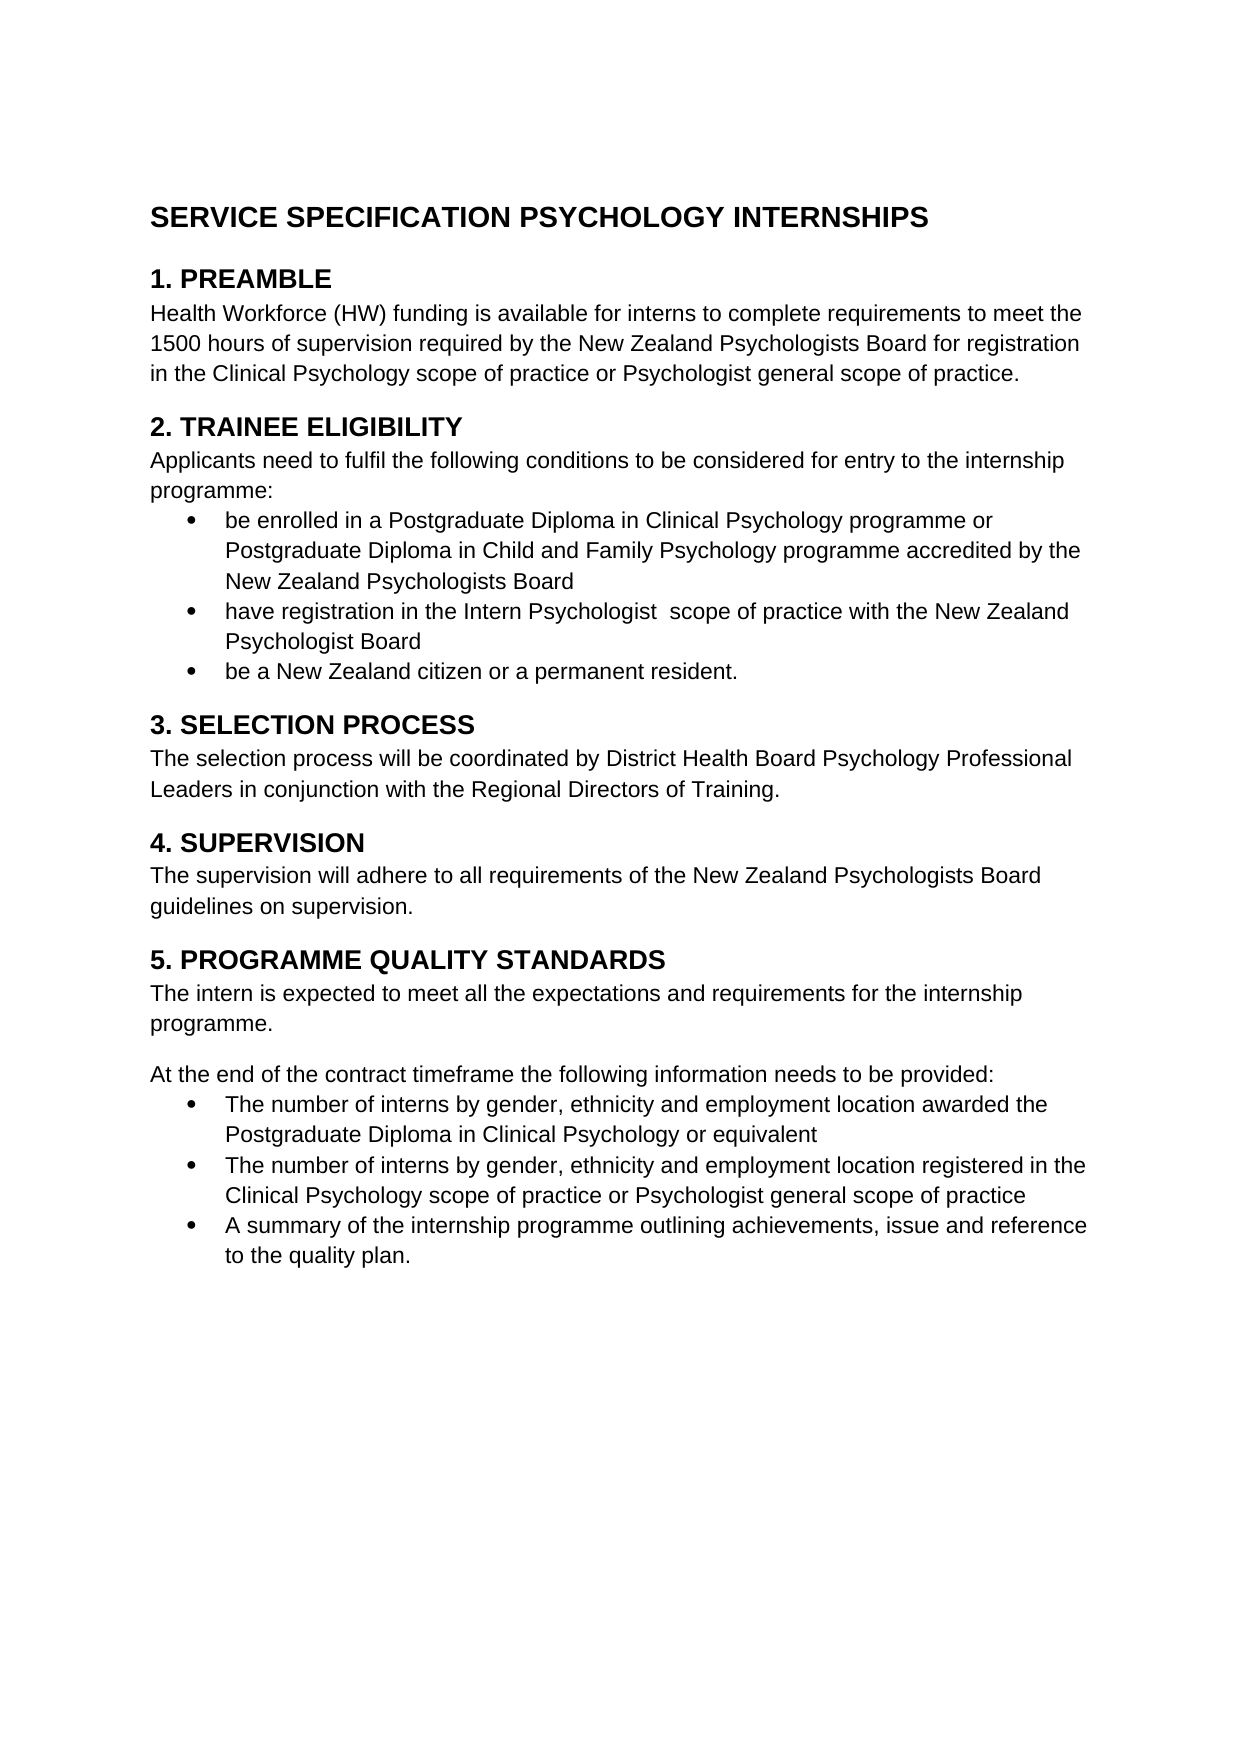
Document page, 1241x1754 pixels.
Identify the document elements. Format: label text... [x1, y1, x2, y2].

list be a New Zealand citizen or a permanent resident. [187, 658, 1090, 685]
subtitle SERVICE SPECIFICATION PSYCHOLOGY INTERNSHIPS [150, 200, 1090, 233]
subtitle 3. SELECTION PROCESS [150, 709, 1090, 741]
list be enrolled in a Postgraduate Diploma in Clinical Psychology programme or Postgraduate Diploma in Child and Family Psychology programme accredited by the New Zealand Psychologists Board [187, 507, 1090, 594]
subtitle 4. SUPERVISION [150, 827, 1090, 858]
list A summary of the internship programme outlining achievements, issue and reference to the quality plan. [187, 1212, 1090, 1268]
subtitle 1. PREAMBLE [150, 263, 1090, 295]
subtitle 5. PROGRAMME QUALITY STANDARDS [150, 944, 1090, 975]
list The number of interns by gender, ethnicity and employment location registered in the Clinical Psychology scope of practice or Psychologist general scope of practice [187, 1152, 1090, 1208]
list have registration in the Intern Psychologist scope of practice with the New Zealand Psychologist Board [187, 598, 1090, 654]
text The supervision will adhere to all requirements of the New Zealand Psychologists Board guidelines on supervision. [150, 862, 1090, 919]
list The number of interns by gender, ethnicity and employment location awarded the Postgraduate Diploma in Clinical Psychology or equivalent [187, 1091, 1090, 1148]
text At the end of the contract timeframe the following information needs to be provided: [150, 1061, 1090, 1087]
text The intern is expected to meet all the expectations and requirements for the internship programme. [150, 980, 1090, 1036]
text Applicants need to fulfil the following conditions to be considered for entry to the internship programme: [150, 447, 1090, 503]
subtitle 2. TRAINEE ELIGIBILITY [150, 411, 1090, 442]
text The selection process will be coordinated by District Health Board Psychology Professional Leaders in conjunction with the Regional Directors of Training. [150, 745, 1090, 802]
text Health Workforce (HW) funding is available for interns to complete requirements to meet the 1500 hours of supervision required by the New Zealand Psychologists Board for registration in the Clinical Psychology scope of practice or Psychologist general scope of practice. [150, 299, 1090, 386]
